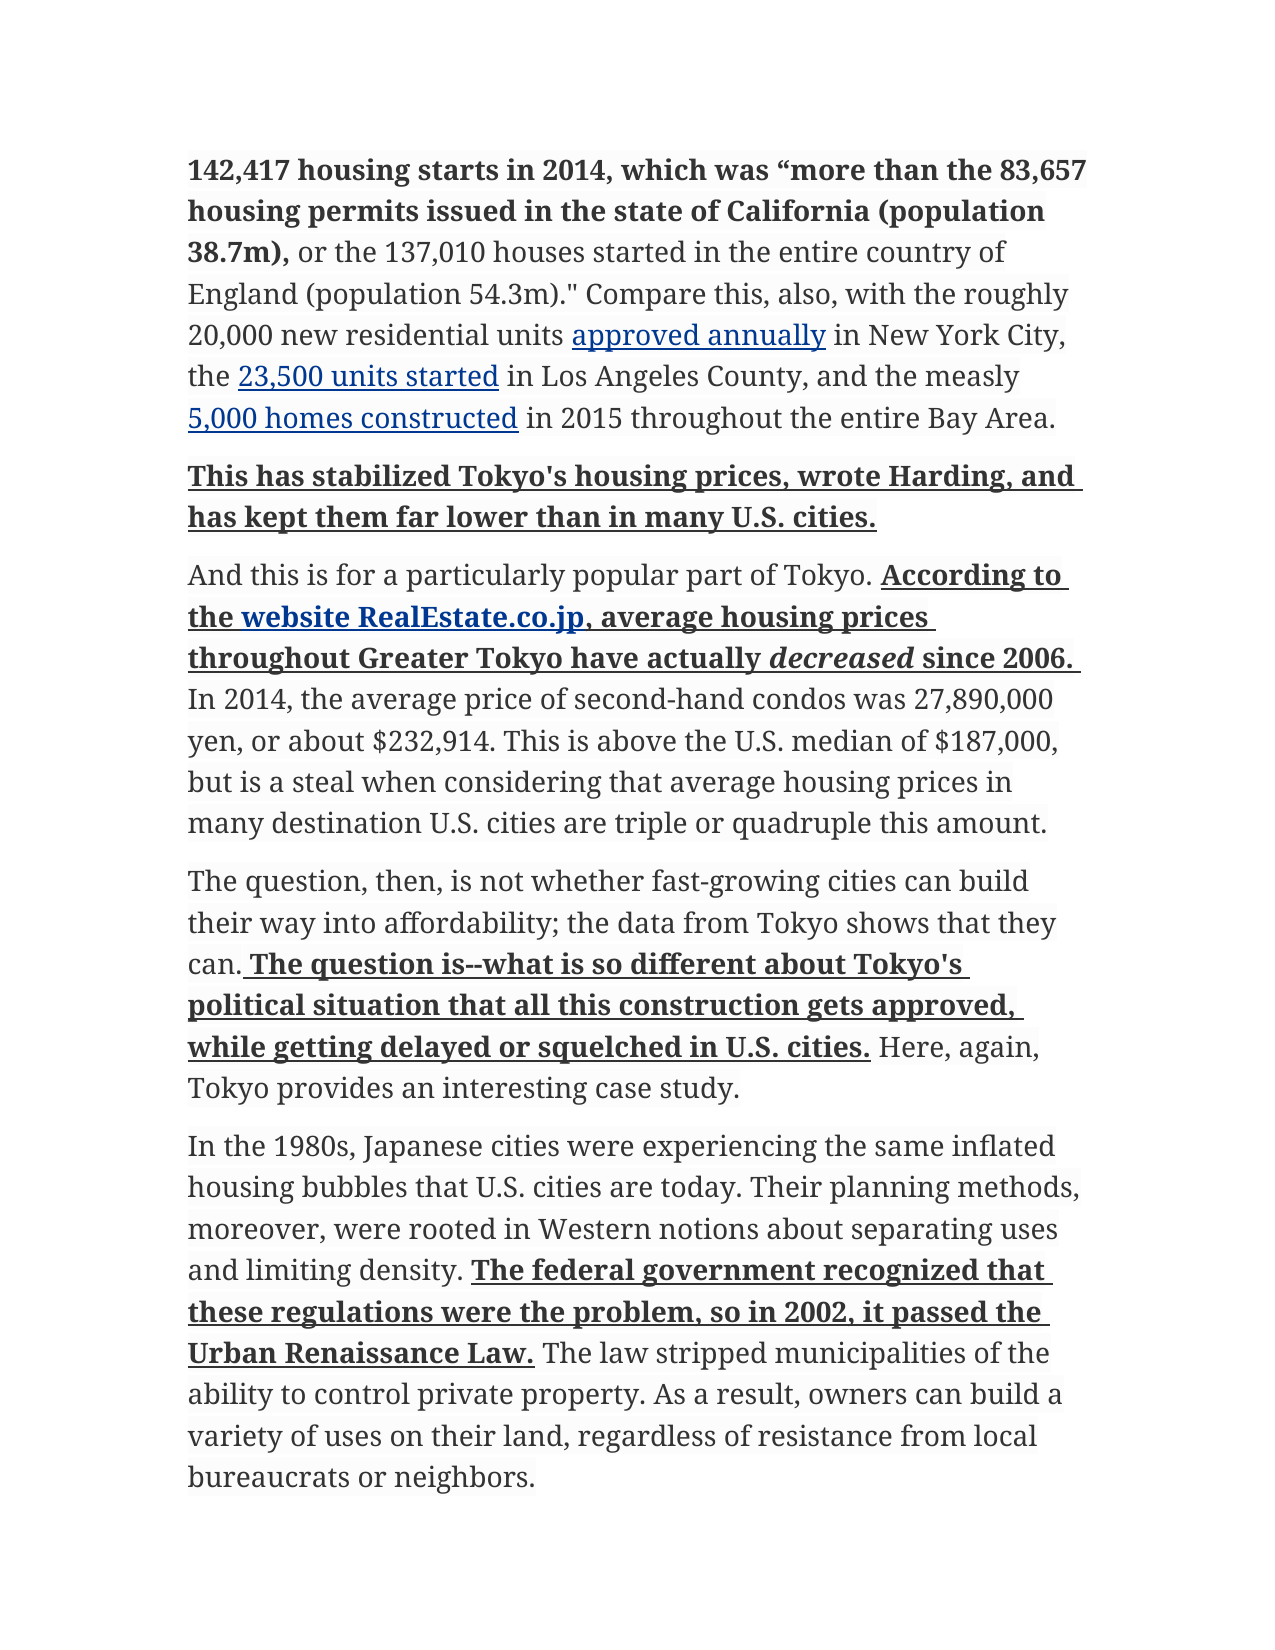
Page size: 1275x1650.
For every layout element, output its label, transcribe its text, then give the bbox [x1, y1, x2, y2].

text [187, 150, 1087, 436]
text This has stabilized Tokyo's housing prices, wrote Harding, and has kept them far lower than in many U.S. cities. [187, 456, 1087, 536]
text And this is for a particularly popular part of Tokyo. According to the website RealEstate.co.jp, average housing prices throughout Greater Tokyo have actually decreased since 2006. In 2014, the average price of second-hand condos was 27,890,000 yen, or about $232,914. This is above the U.S. median of $187,000, but is a steal when considering that average housing prices in many destination U.S. cities are triple or quadruple this amount. [187, 556, 1087, 842]
text In the 1980s, Japanese cities were experiencing the same inflated housing bubbles that U.S. cities are today. Their planning methods, moreover, were rooted in Western notions about separating uses and limiting density. The federal government recognized that these regulations were the problem, so in 2002, it passed the Urban Renaissance Law. The law stripped municipalities of the ability to control private property. As a result, owners can build a variety of uses on their land, regardless of resistance from local bureaucrats or neighbors. [187, 1126, 1087, 1496]
text The question, then, is not whether fast-growing cities can build their way into affordability; the data from Tokyo shows that they can. The question is--what is so different about Tokyo's political situation that all this construction gets approved, while getting delayed or squelched in U.S. cities. Here, again, Tokyo provides an interesting case study. [187, 862, 1087, 1107]
